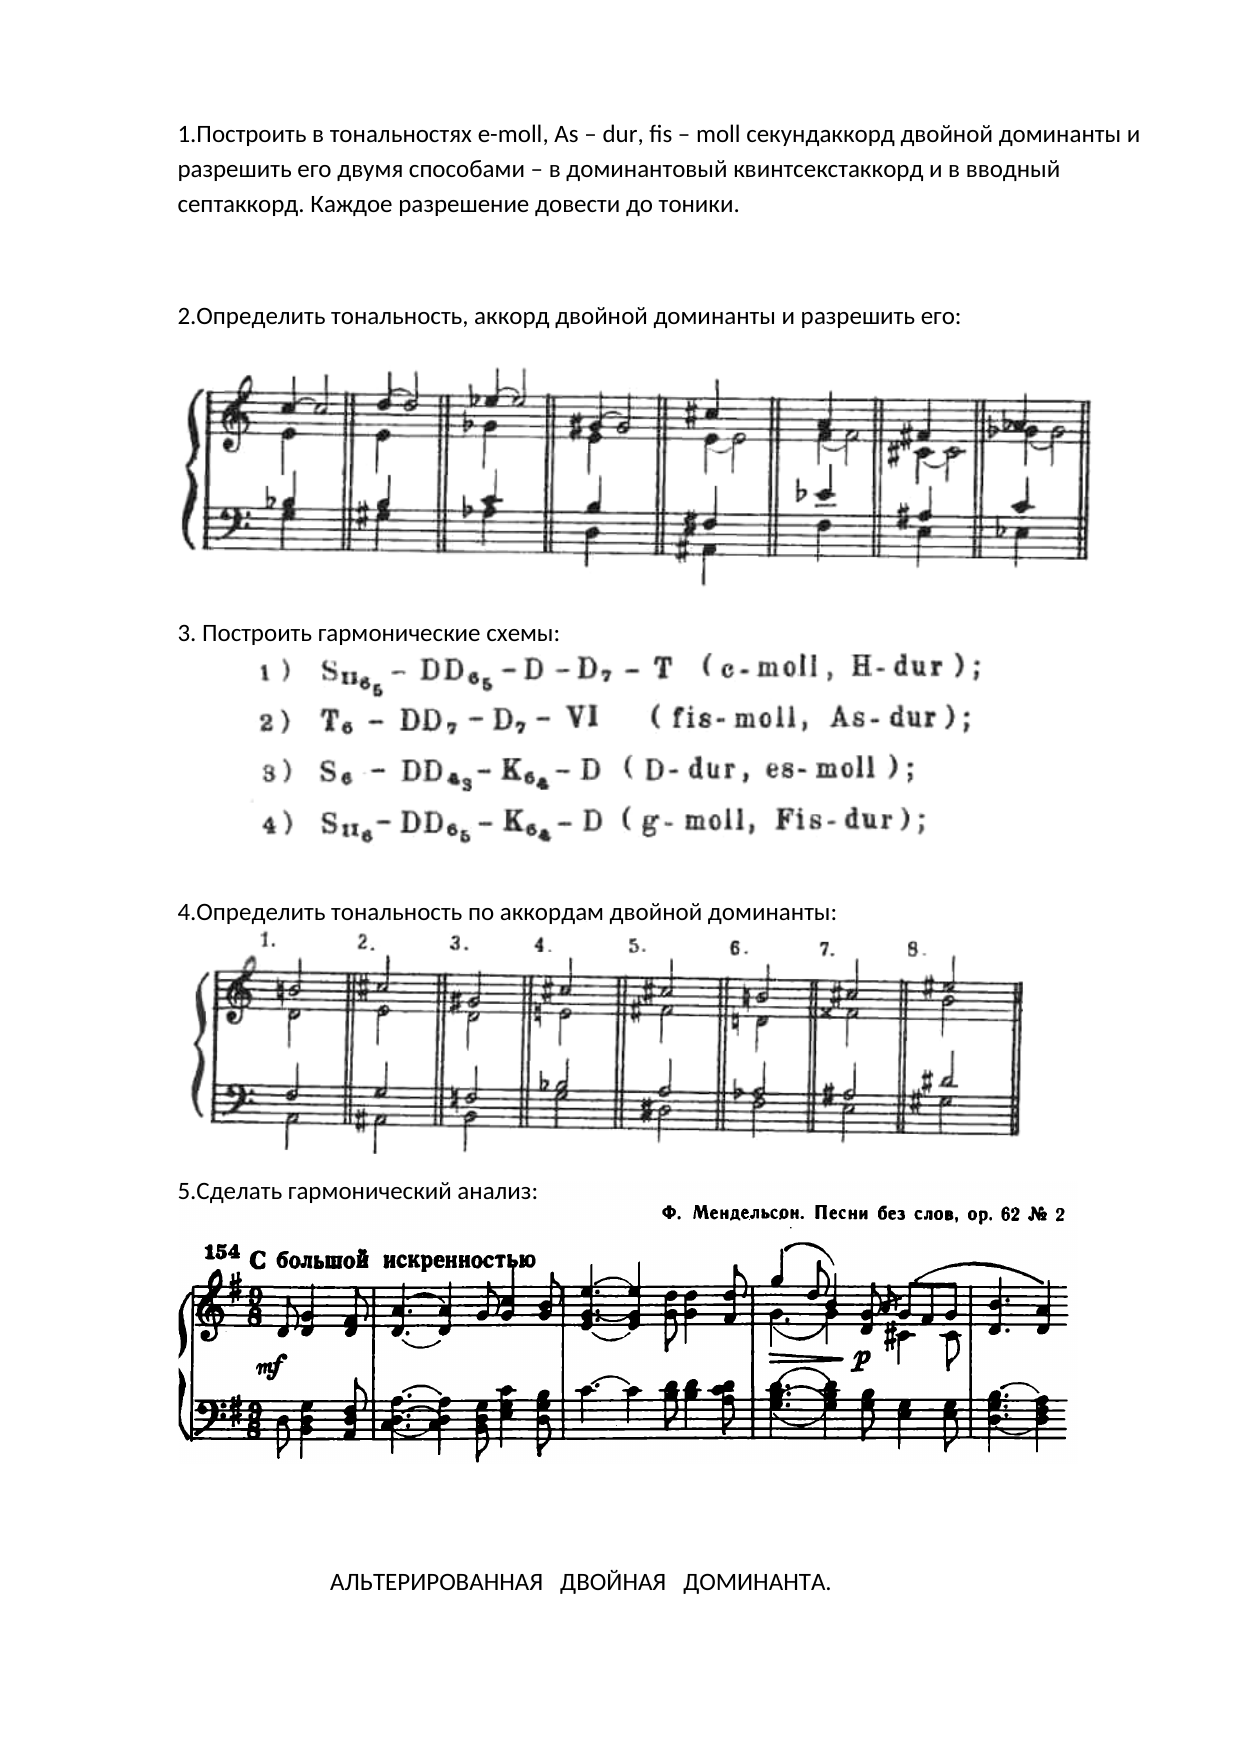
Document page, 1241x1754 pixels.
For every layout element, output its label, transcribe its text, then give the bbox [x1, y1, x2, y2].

text АЛЬТЕРИРОВАННАЯ ДВОЙНАЯ ДОМИНАНТА. [177, 1566, 1152, 1597]
text 5.Сделать гармонический анализ: [177, 1175, 1152, 1206]
text 3. Построить гармонические схемы: [177, 617, 1152, 647]
text 2.Определить тональность, аккорд двойной доминанты и разрешить его: [177, 300, 1152, 330]
text 4.Определить тональность по аккордам двойной доминанты: [177, 896, 1152, 927]
text 1.Построить в тональностях e-moll, As – dur, fis – moll секундаккорд двойной доминанты и разрешить его двумя способами – в доминантовый квинтсекстаккорд и в вводный септаккорд. Каждое разрешение довести до тоники. [177, 118, 1152, 219]
